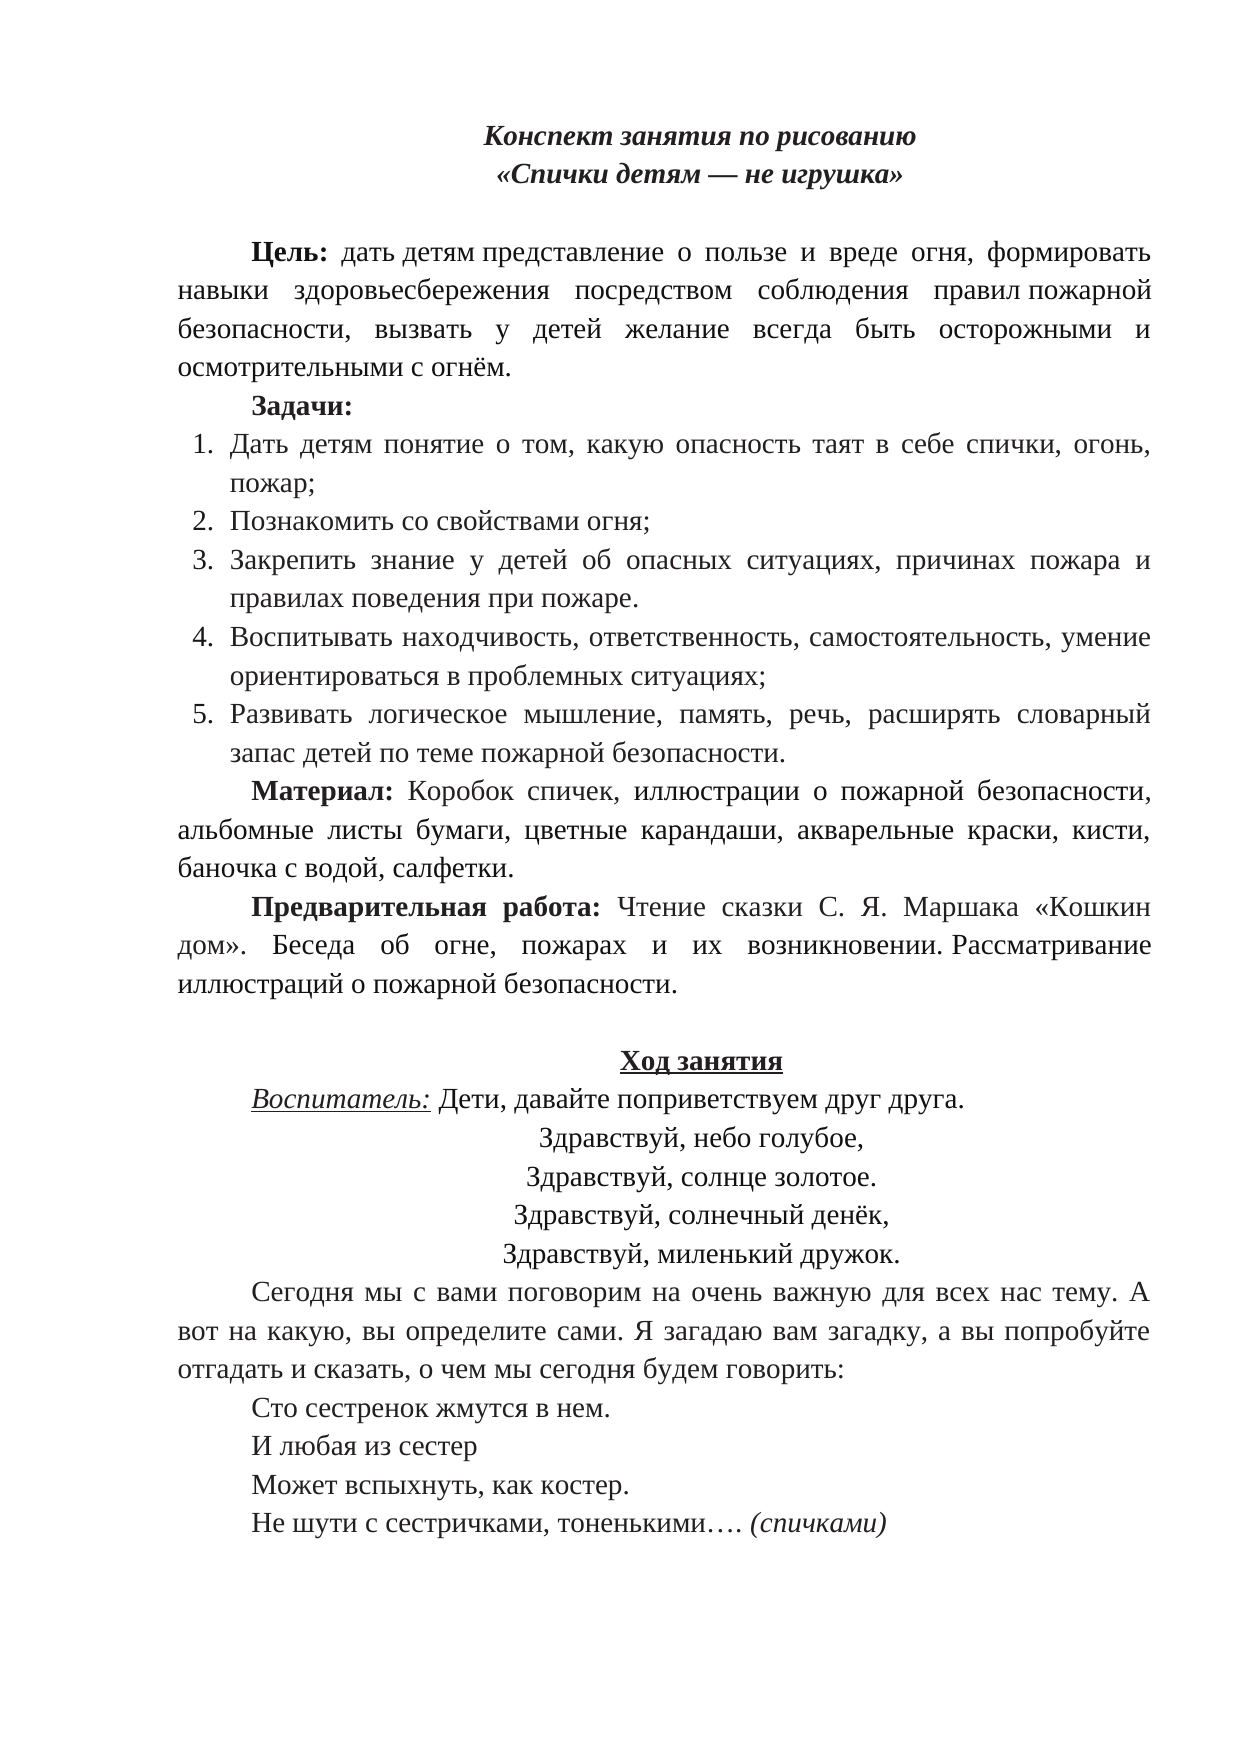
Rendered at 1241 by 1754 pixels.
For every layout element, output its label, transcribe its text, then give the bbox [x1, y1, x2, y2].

text И любая из сестер [177, 1428, 1152, 1462]
list Воспитывать находчивость, ответственность, самостоятельность, умение ориентироваться в проблемных ситуациях; [192, 619, 1152, 691]
text Конспект занятия по рисованию [177, 118, 1152, 152]
text «Спички детям — не игрушка» [177, 157, 1152, 190]
text Здравствуй, солнечный денёк, [177, 1197, 1152, 1231]
list Дать детям понятие о том, какую опасность таят в себе спички, огонь, пожар; [192, 426, 1152, 498]
text Материал: Коробок спичек, иллюстрации о пожарной безопасности, альбомные листы бумаги, цветные карандаши, акварельные краски, кисти, баночка с водой, салфетки. [177, 845, 1152, 884]
text Цель: дать детям представление о пользе и вреде огня, формировать навыки здоровьесбережения посредством соблюдения правил пожарной безопасности, вызвать у детей желание всегда быть осторожными и осмотрительными с огнём. [177, 344, 1152, 383]
text Предварительная работа: Чтение сказки С. Я. Маршака «Кошкин дом». Беседа об огне, пожарах и их возникновении. Рассматривание иллюстраций о пожарной безопасности. [177, 889, 1152, 999]
text Сегодня мы с вами поговорим на очень важную для всех нас тему. А вот на какую, вы определите сами. Я загадаю вам загадку, а вы попробуйте отгадать и сказать, о чем мы сегодня будем говорить: [177, 1274, 1152, 1385]
text Цель: дать детям представление о пользе и вреде огня, формировать навыки здоровьесбережения посредством соблюдения правил пожарной безопасности, вызвать у детей желание всегда быть осторожными и осмотрительными с огнём. [177, 234, 1152, 272]
text Здравствуй, солнце золотое. [177, 1159, 1152, 1192]
text Не шути с сестричками, тоненькими…. (спичками) [177, 1506, 1152, 1539]
text Сто сестренок жмутся в нем. [177, 1390, 1152, 1423]
list Познакомить со свойствами огня; [192, 503, 1152, 537]
text Может вспыхнуть, как костер. [177, 1467, 1152, 1501]
text Материал: Коробок спичек, иллюстрации о пожарной безопасности, альбомные листы бумаги, цветные карандаши, акварельные краски, кисти, баночка с водой, салфетки. [177, 773, 1152, 812]
text Здравствуй, небо голубое, [177, 1120, 1152, 1154]
list Развивать логическое мышление, память, речь, расширять словарный запас детей по теме пожарной безопасности. [192, 696, 1152, 768]
text Воспитатель: Дети, давайте поприветствуем друг друга. [177, 1082, 1152, 1115]
text Здравствуй, миленький дружок. [177, 1236, 1152, 1269]
list Закрепить знание у детей об опасных ситуациях, причинах пожара и правилах поведения при пожаре. [192, 542, 1152, 614]
text Задачи: [177, 388, 1152, 421]
text Ход занятия [177, 1043, 1152, 1077]
